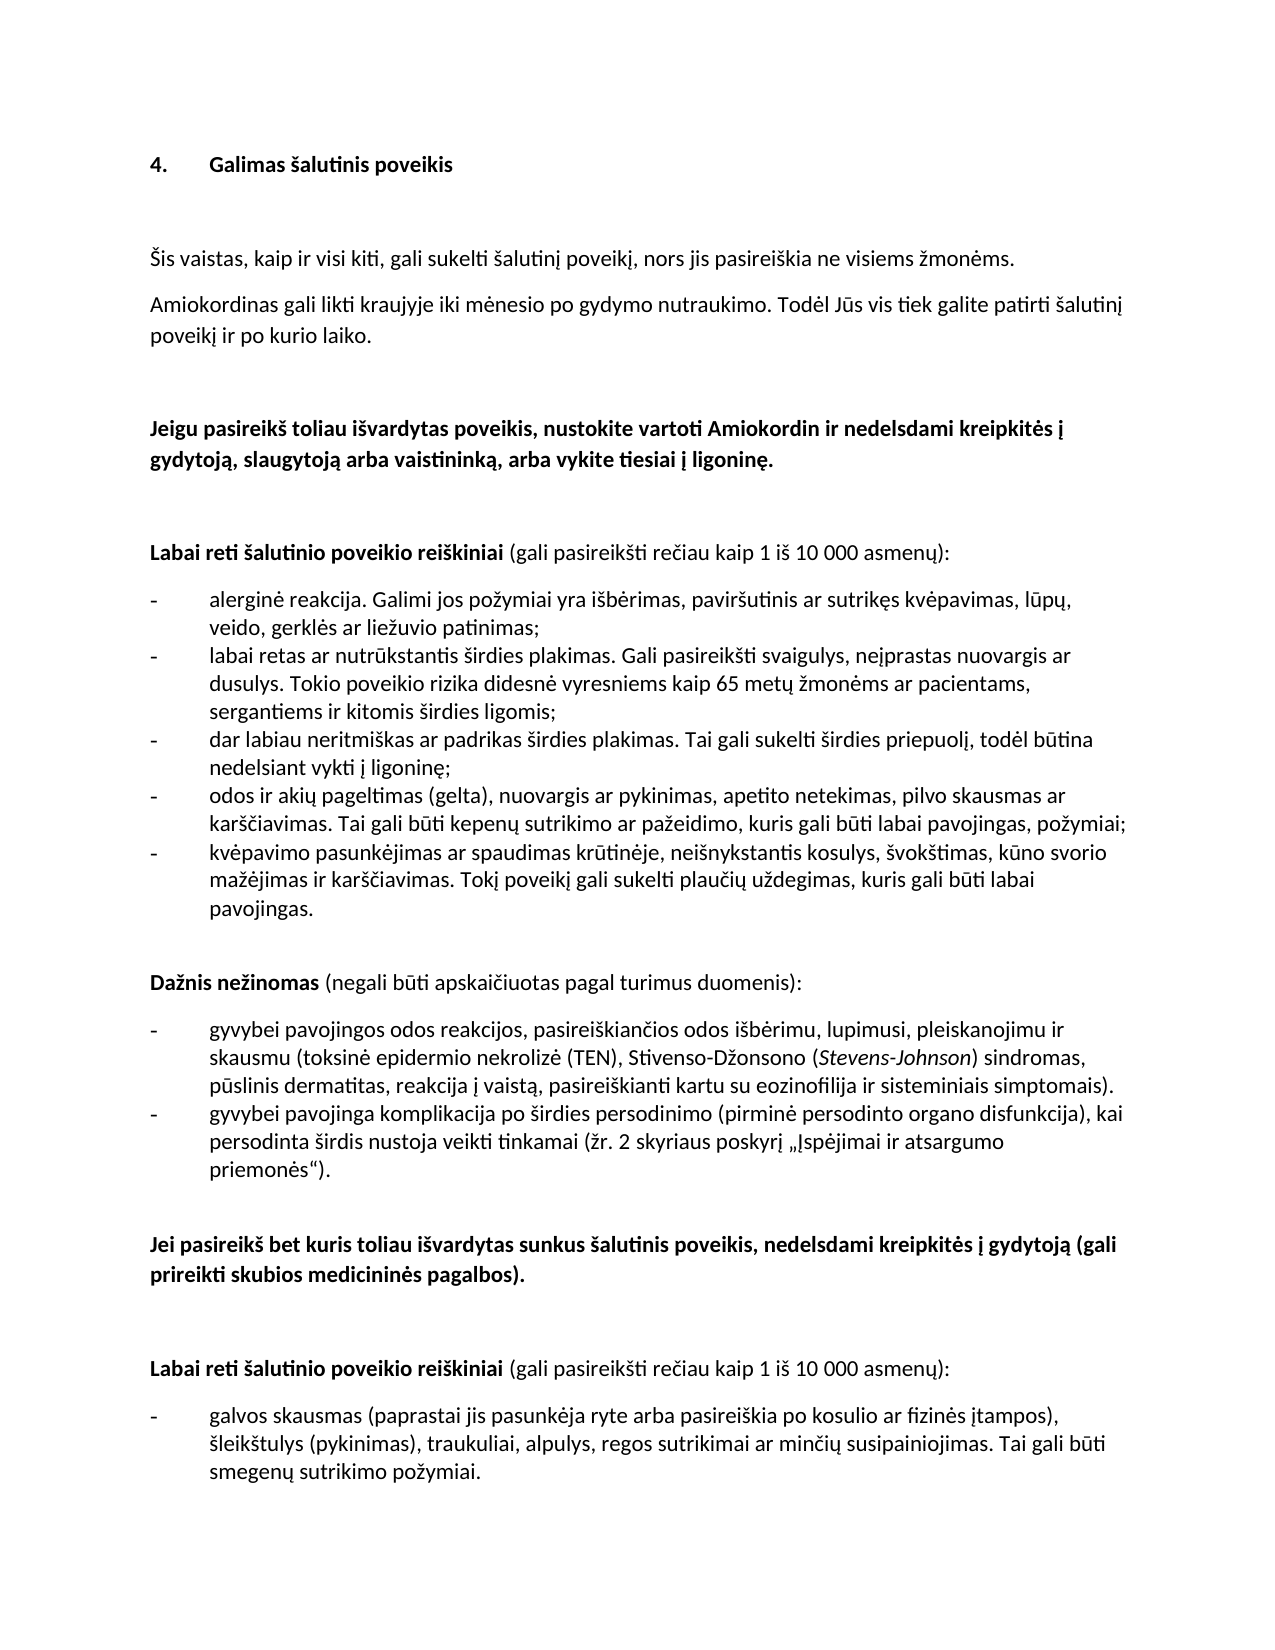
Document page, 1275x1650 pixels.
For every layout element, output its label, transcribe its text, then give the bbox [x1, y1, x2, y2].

text Šis vaistas, kaip ir visi kiti, gali sukelti šalutinį poveikį, nors jis pasireiškia ne visiems žmonėms. [150, 244, 1125, 272]
list gyvybei pavojingos odos reakcijos, pasireiškiančios odos išbėrimu, lupimusi, pleiskanojimu ir skausmu (toksinė epidermio nekrolizė (TEN), Stivenso-Džonsono (Stevens-Johnson) sindromas, pūslinis dermatitas, reakcija į vaistą, pasireiškianti kartu su eozinofilija ir sisteminiais simptomais). [150, 1015, 1128, 1099]
list kvėpavimo pasunkėjimas ar spaudimas krūtinėje, neišnykstantis kosulys, švokštimas, kūno svorio mažėjimas ir karščiavimas. Tokį poveikį gali sukelti plaučių uždegimas, kuris gali būti labai pavojingas. [150, 838, 1128, 922]
list Jei pasireikš bet kuris toliau išvardytas sunkus šalutinis poveikis, nedelsdami kreipkitės į gydytoją (gali prireikti skubios medicininės pagalbos). [150, 1230, 1128, 1289]
text Dažnis nežinomas (negali būti apskaičiuotas pagal turimus duomenis): [150, 968, 1125, 997]
text Amiokordinas gali likti kraujyje iki mėnesio po gydymo nutraukimo. Todėl Jūs vis tiek galite patirti šalutinį poveikį ir po kurio laiko. [150, 291, 1125, 349]
list galvos skausmas (paprastai jis pasunkėja ryte arba pasireiškia po kosulio ar fizinės įtampos), šleikštulys (pykinimas), traukuliai, alpulys, regos sutrikimai ar minčių susipainiojimas. Tai gali būti smegenų sutrikimo požymiai. [150, 1401, 1128, 1485]
list alerginė reakcija. Galimi jos požymiai yra išbėrimas, paviršutinis ar sutrikęs kvėpavimas, lūpų, veido, gerklės ar liežuvio patinimas; [150, 585, 1128, 641]
list gyvybei pavojinga komplikacija po širdies persodinimo (pirminė persodinto organo disfunkcija), kai persodinta širdis nustoja veikti tinkamai (žr. 2 skyriaus poskyrį „Įspėjimai ir atsargumo priemonės“). [150, 1099, 1125, 1183]
list dar labiau neritmiškas ar padrikas širdies plakimas. Tai gali sukelti širdies priepuolį, todėl būtina nedelsiant vykti į ligoninę; [150, 726, 1128, 782]
list Jeigu pasireikš toliau išvardytas poveikis, nustokite vartoti Amiokordin ir nedelsdami kreipkitės į gydytoją, slaugytoją arba vaistininką, arba vykite tiesiai į ligoninę. [150, 414, 1128, 473]
list odos ir akių pageltimas (gelta), nuovargis ar pykinimas, apetito netekimas, pilvo skausmas ar karščiavimas. Tai gali būti kepenų sutrikimo ar pažeidimo, kuris gali būti labai pavojingas, požymiai; [150, 782, 1128, 838]
text 4. Galimas šalutinis poveikis [150, 150, 1125, 178]
list Labai reti šalutinio poveikio reiškiniai (gali pasireikšti rečiau kaip 1 iš 10 000 asmenų): [150, 1354, 1128, 1382]
list Labai reti šalutinio poveikio reiškiniai (gali pasireikšti rečiau kaip 1 iš 10 000 asmenų): [150, 538, 1128, 567]
list labai retas ar nutrūkstantis širdies plakimas. Gali pasireikšti svaigulys, neįprastas nuovargis ar dusulys. Tokio poveikio rizika didesnė vyresniems kaip 65 metų žmonėms ar pacientams, sergantiems ir kitomis širdies ligomis; [150, 641, 1128, 726]
